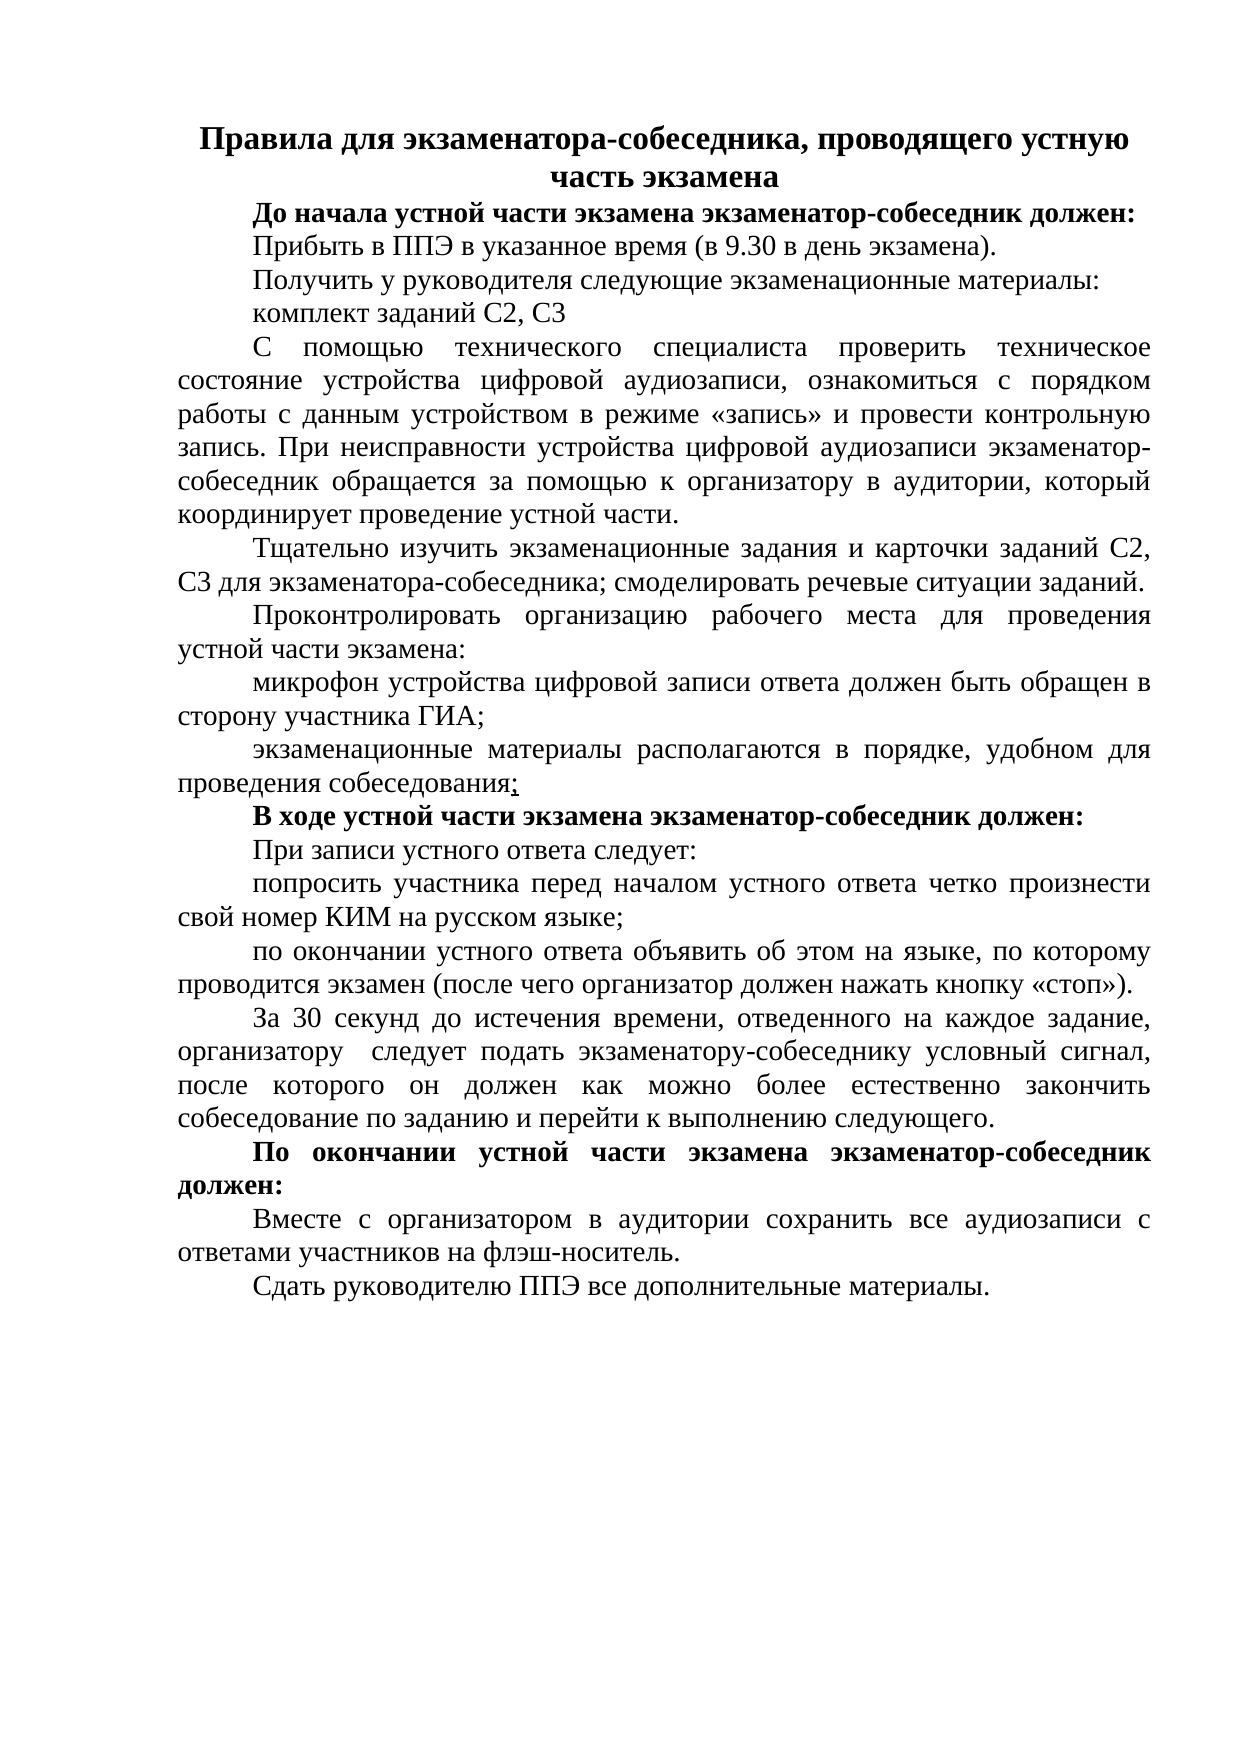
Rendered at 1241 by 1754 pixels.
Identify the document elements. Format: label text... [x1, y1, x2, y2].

text В ходе устной части экзамена экзаменатор-собеседник должен: [177, 798, 1152, 832]
text До начала устной части экзамена экзаменатор-собеседник должен: [177, 195, 1152, 228]
text За 30 секунд до истечения времени, отведенного на каждое задание, организатору следует подать экзаменатору-собеседнику условный сигнал, после которого он должен как можно более естественно закончить собеседование по заданию и перейти к выполнению следующего. [177, 1000, 1152, 1134]
text Тщательно изучить экзаменационные задания и карточки заданий С2, С3 для экзаменатора-собеседника; смоделировать речевые ситуации заданий. [177, 530, 1152, 597]
text При записи устного ответа следует: [177, 832, 1152, 866]
text По окончании устной части экзамена экзаменатор-собеседник должен: [177, 1134, 1152, 1201]
text по окончании устного ответа объявить об этом на языке, по которому проводится экзамен (после чего организатор должен нажать кнопку «стоп»). [177, 933, 1152, 1000]
text попросить участника перед началом устного ответа четко произнести свой номер КИМ на русском языке; [177, 866, 1152, 933]
text С помощью технического специалиста проверить техническое состояние устройства цифровой аудиозаписи, ознакомиться с порядком работы с данным устройством в режиме «запись» и провести контрольную запись. При неисправности устройства цифровой аудиозаписи экзаменатор-собеседник обращается за помощью к организатору в аудитории, который координирует проведение устной части. [177, 329, 1152, 530]
text Проконтролировать организацию рабочего места для проведения устной части экзамена: [177, 597, 1152, 664]
text экзаменационные материалы располагаются в порядке, удобном для проведения собеседования; [177, 731, 1152, 798]
text Сдать руководителю ППЭ все дополнительные материалы. [177, 1268, 1152, 1302]
text Получить у руководителя следующие экзаменационные материалы: [177, 262, 1152, 295]
text комплект заданий С2, С3 [177, 295, 1152, 329]
text Прибыть в ППЭ в указанное время (в 9.30 в день экзамена). [177, 228, 1152, 262]
text Вместе с организатором в аудитории сохранить все аудиозаписи с ответами участников на флэш-носитель. [177, 1201, 1152, 1268]
list Правила для экзаменатора-собеседника, проводящего устную часть экзамена [177, 118, 1152, 195]
text микрофон устройства цифровой записи ответа должен быть обращен в сторону участника ГИА; [177, 664, 1152, 731]
